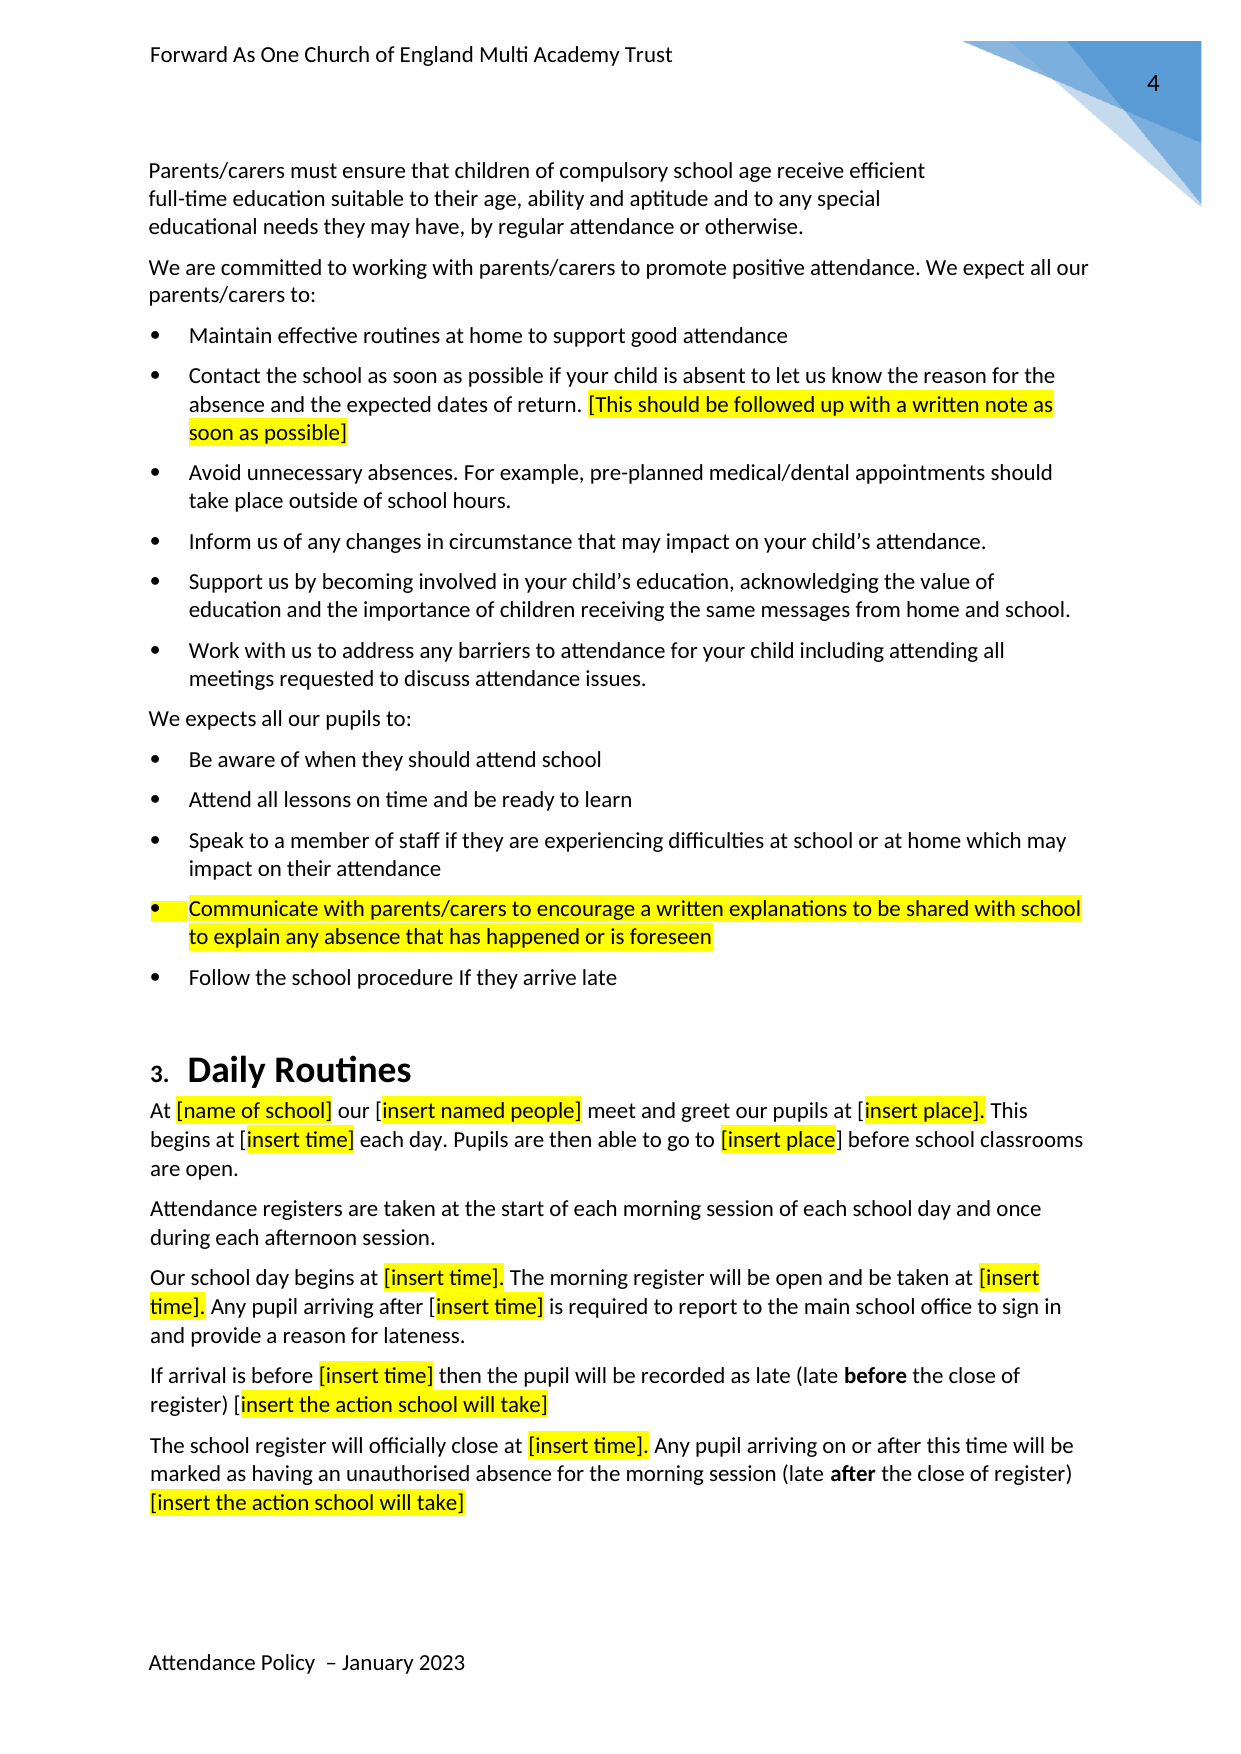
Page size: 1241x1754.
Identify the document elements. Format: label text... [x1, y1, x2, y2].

list Follow the school procedure If they arrive late [151, 963, 1091, 991]
list Contact the school as soon as possible if your child is absent to let us know the reason for the absence and the expected dates of return. [This should be followed up with a written note as soon as possible] [151, 362, 1091, 446]
text Attendance registers are taken at the start of each morning session of each school day and once during each afternoon session. [150, 1194, 1091, 1251]
subtitle Daily Routines [150, 1046, 1091, 1092]
text At [name of school] our [insert named people] meet and greet our pupils at [insert place]. This begins at [insert time] each day. Pupils are then able to go to [insert place] before school classrooms are open. [150, 1096, 1091, 1182]
list Communicate with parents/carers to encourage a written explanations to be shared with school to explain any absence that has happened or is foreseen [151, 894, 1091, 951]
list Inform us of any changes in circumstance that may impact on your child’s attendance. [151, 527, 1091, 555]
picture [962, 41, 1202, 207]
text Parents/carers must ensure that children of compulsory school age receive efficient full-time education suitable to their age, ability and aptitude and to any special educational needs they may have, by regular attendance or otherwise. [148, 156, 1091, 240]
list Work with us to address any barriers to attendance for your child including attending all meetings requested to discuss attendance issues. [151, 636, 1091, 692]
list Avoid unnecessary absences. For example, pre-planned medical/dental appointments should take place outside of school hours. [151, 458, 1091, 514]
text Our school day begins at [insert time]. The morning register will be open and be taken at [insert time]. Any pupil arriving after [insert time] is required to report to the main school office to sign in and provide a reason for lateness. [150, 1263, 1091, 1349]
text We are committed to working with parents/carers to promote positive attendance. We expect all our parents/carers to: [148, 253, 1091, 309]
list Support us by becoming involved in your child’s education, acknowledging the value of education and the importance of children receiving the same messages from home and school. [151, 567, 1091, 623]
list Maintain effective routines at home to support good attendance [151, 321, 1091, 349]
list Be aware of when they should attend school [151, 745, 1091, 773]
list Attend all lessons on time and be ready to learn [151, 785, 1091, 813]
text If arrival is before [insert time] then the pupil will be recorded as late (late before the close of register) [insert the action school will take] [150, 1361, 1091, 1418]
list Speak to a member of staff if they are experiencing difficulties at school or at home which may impact on their attendance [151, 826, 1091, 882]
text The school register will officially close at [insert time]. Any pupil arriving on or after this time will be marked as having an unauthorised absence for the morning session (late after the close of register) [insert the action school will take] [150, 1431, 1091, 1516]
text We expects all our pupils to: [148, 704, 1091, 732]
